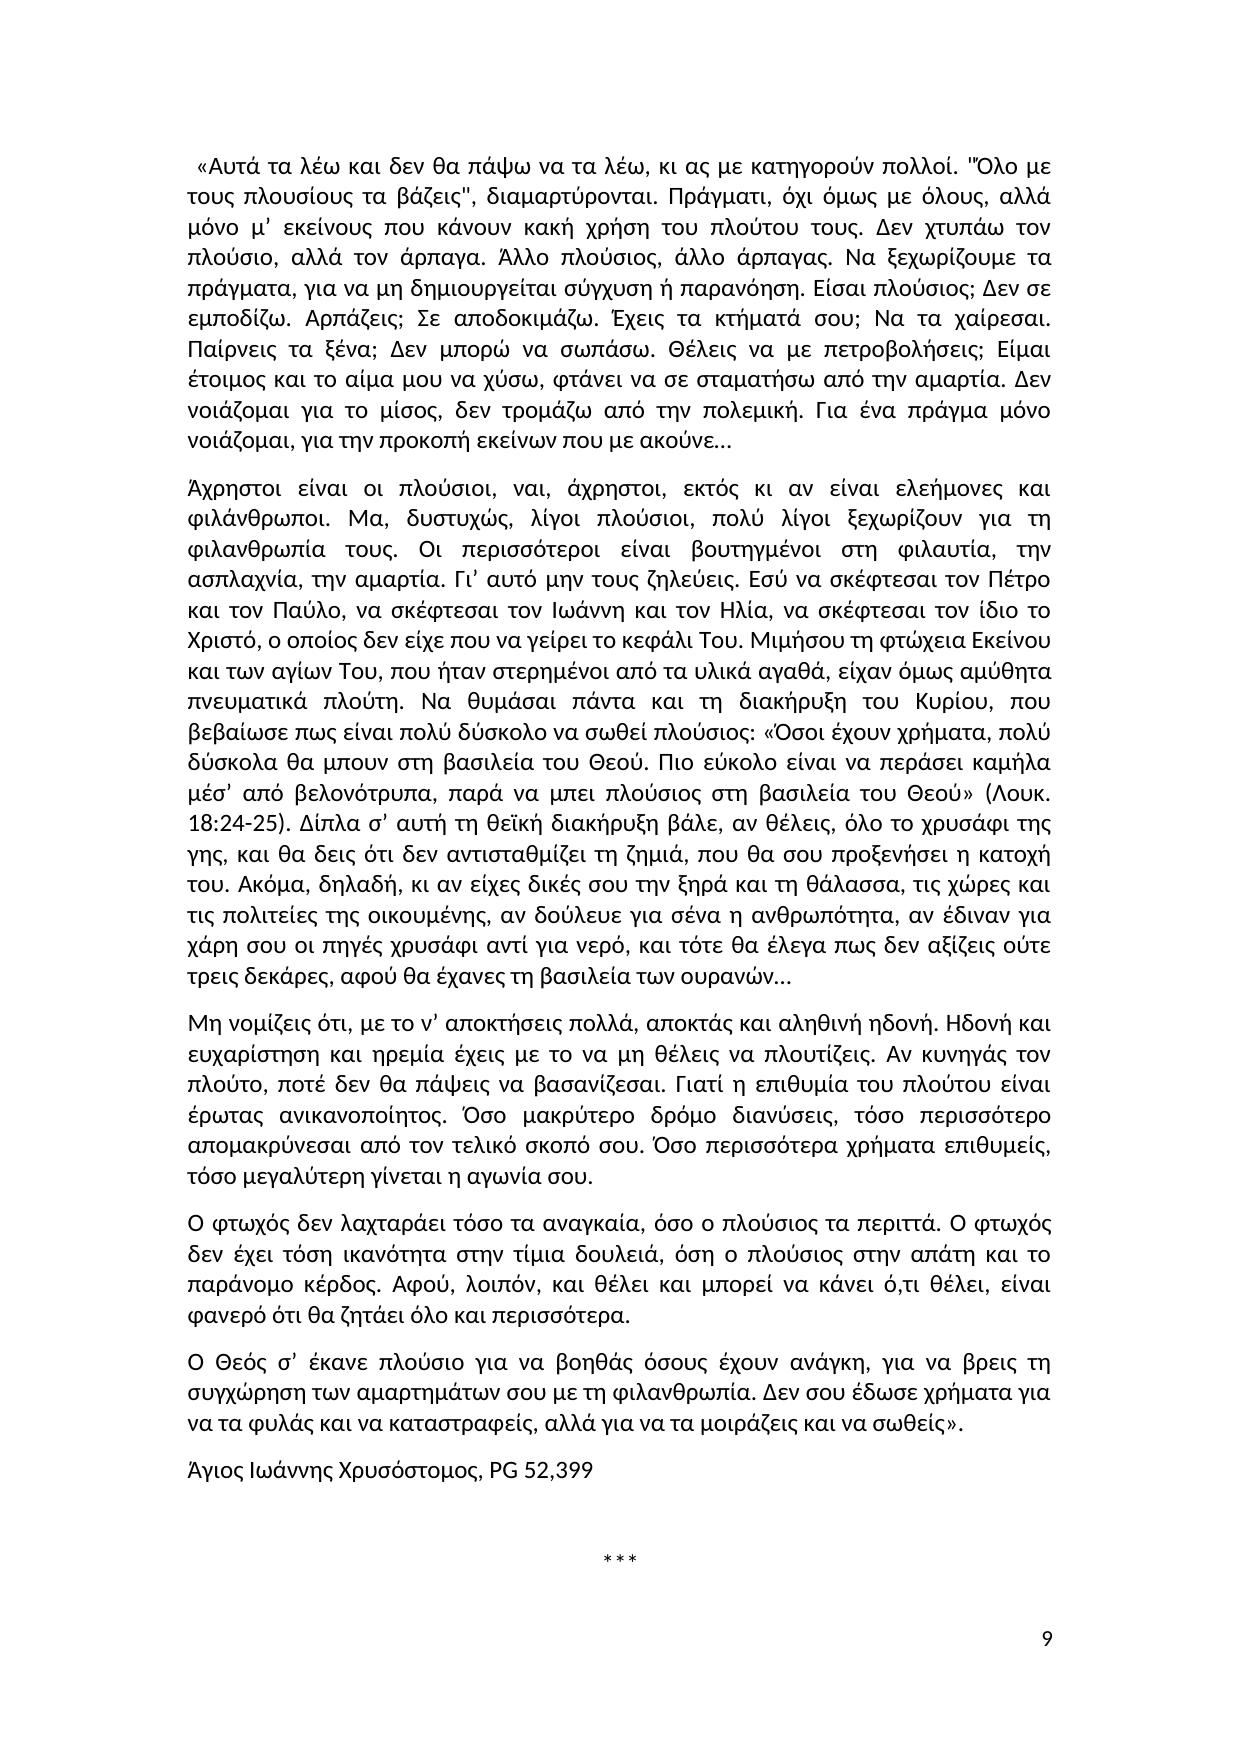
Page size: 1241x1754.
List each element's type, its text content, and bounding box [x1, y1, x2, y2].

text Ο Θεός σ’ έκανε πλούσιο για να βοηθάς όσους έχουν ανάγκη, για να βρεις τη συγχώρηση των αμαρτημάτων σου με τη φιλανθρωπία. Δεν σου έδωσε χρήματα για να τα φυλάς και να καταστραφείς, αλλά για να τα μοιράζεις και να σωθείς». [187, 1346, 1053, 1437]
text Άγιος Ιωάννης Χρυσόστομος, PG 52,399 [187, 1454, 1053, 1485]
text *** [187, 1548, 1053, 1579]
text «Αυτά τα λέω και δεν θα πάψω να τα λέω, κι ας με κατηγορούν πολλοί. "Όλο με τους πλουσίους τα βάζεις", διαμαρτύρονται. Πράγματι, όχι όμως με όλους, αλλά μόνο μ’ εκείνους που κάνουν κακή χρήση του πλούτου τους. Δεν χτυπάω τον πλούσιο, αλλά τον άρπαγα. Άλλο πλούσιος, άλλο άρπαγας. Να ξεχωρίζουμε τα πράγματα, για να μη δημιουργείται σύγχυση ή παρανόηση. Είσαι πλούσιος; Δεν σε εμποδίζω. Αρπάζεις; Σε αποδοκιμάζω. Έχεις τα κτήματά σου; Να τα χαίρεσαι. Παίρνεις τα ξένα; Δεν μπορώ να σωπάσω. Θέλεις να με πετροβολήσεις; Είμαι έτοιμος και το αίμα μου να χύσω, φτάνει να σε σταματήσω από την αμαρτία. Δεν νοιάζομαι για το μίσος, δεν τρομάζω από την πολεμική. Για ένα πράγμα μόνο νοιάζομαι, για την προκοπή εκείνων που με ακούνε… [187, 150, 1053, 455]
text Άχρηστοι είναι οι πλούσιοι, ναι, άχρηστοι, εκτός κι αν είναι ελεήμονες και φιλάνθρωποι. Μα, δυστυχώς, λίγοι πλούσιοι, πολύ λίγοι ξεχωρίζουν για τη φιλανθρωπία τους. Οι περισσότεροι είναι βουτηγμένοι στη φιλαυτία, την ασπλαχνία, την αμαρτία. Γι’ αυτό μην τους ζηλεύεις. Εσύ να σκέφτεσαι τον Πέτρο και τον Παύλο, να σκέφτεσαι τον Ιωάννη και τον Ηλία, να σκέφτεσαι τον ίδιο το Χριστό, ο οποίος δεν είχε που να γείρει το κεφάλι Του. Μιμήσου τη φτώχεια Εκείνου και των αγίων Του, που ήταν στερημένοι από τα υλικά αγαθά, είχαν όμως αμύθητα πνευματικά πλούτη. Να θυμάσαι πάντα και τη διακήρυξη του Κυρίου, που βεβαίωσε πως είναι πολύ δύσκολο να σωθεί πλούσιος: «Όσοι έχουν χρήματα, πολύ δύσκολα θα μπουν στη βασιλεία του Θεού. Πιο εύκολο είναι να περάσει καμήλα μέσ’ από βελονότρυπα, παρά να μπει πλούσιος στη βασιλεία του Θεού» (Λουκ. 18:24-25). Δίπλα σ’ αυτή τη θεϊκή διακήρυξη βάλε, αν θέλεις, όλο το χρυσάφι της γης, και θα δεις ότι δεν αντισταθμίζει τη ζημιά, που θα σου προξενήσει η κατοχή του. Ακόμα, δηλαδή, κι αν είχες δικές σου την ξηρά και τη θάλασσα, τις χώρες και τις πολιτείες της οικουμένης, αν δούλευε για σένα η ανθρωπότητα, αν έδιναν για χάρη σου οι πηγές χρυσάφι αντί για νερό, και τότε θα έλεγα πως δεν αξίζεις ούτε τρεις δεκάρες, αφού θα έχανες τη βασιλεία των ουρανών… [187, 472, 1053, 991]
text Ο φτωχός δεν λαχταράει τόσο τα αναγκαία, όσο ο πλούσιος τα περιττά. Ο φτωχός δεν έχει τόση ικανότητα στην τίμια δουλειά, όση ο πλούσιος στην απάτη και το παράνομο κέρδος. Αφού, λοιπόν, και θέλει και μπορεί να κάνει ό,τι θέλει, είναι φανερό ότι θα ζητάει όλο και περισσότερα. [187, 1207, 1053, 1329]
text Μη νομίζεις ότι, με το ν’ αποκτήσεις πολλά, αποκτάς και αληθινή ηδονή. Ηδονή και ευχαρίστηση και ηρεμία έχεις με το να μη θέλεις να πλουτίζεις. Αν κυνηγάς τον πλούτο, ποτέ δεν θα πάψεις να βασανίζεσαι. Γιατί η επιθυμία του πλούτου είναι έρωτας ανικανοποίητος. Όσο μακρύτερο δρόμο διανύσεις, τόσο περισσότερο απομακρύνεσαι από τον τελικό σκοπό σου. Όσο περισσότερα χρήματα επιθυμείς, τόσο μεγαλύτερη γίνεται η αγωνία σου. [187, 1007, 1053, 1191]
